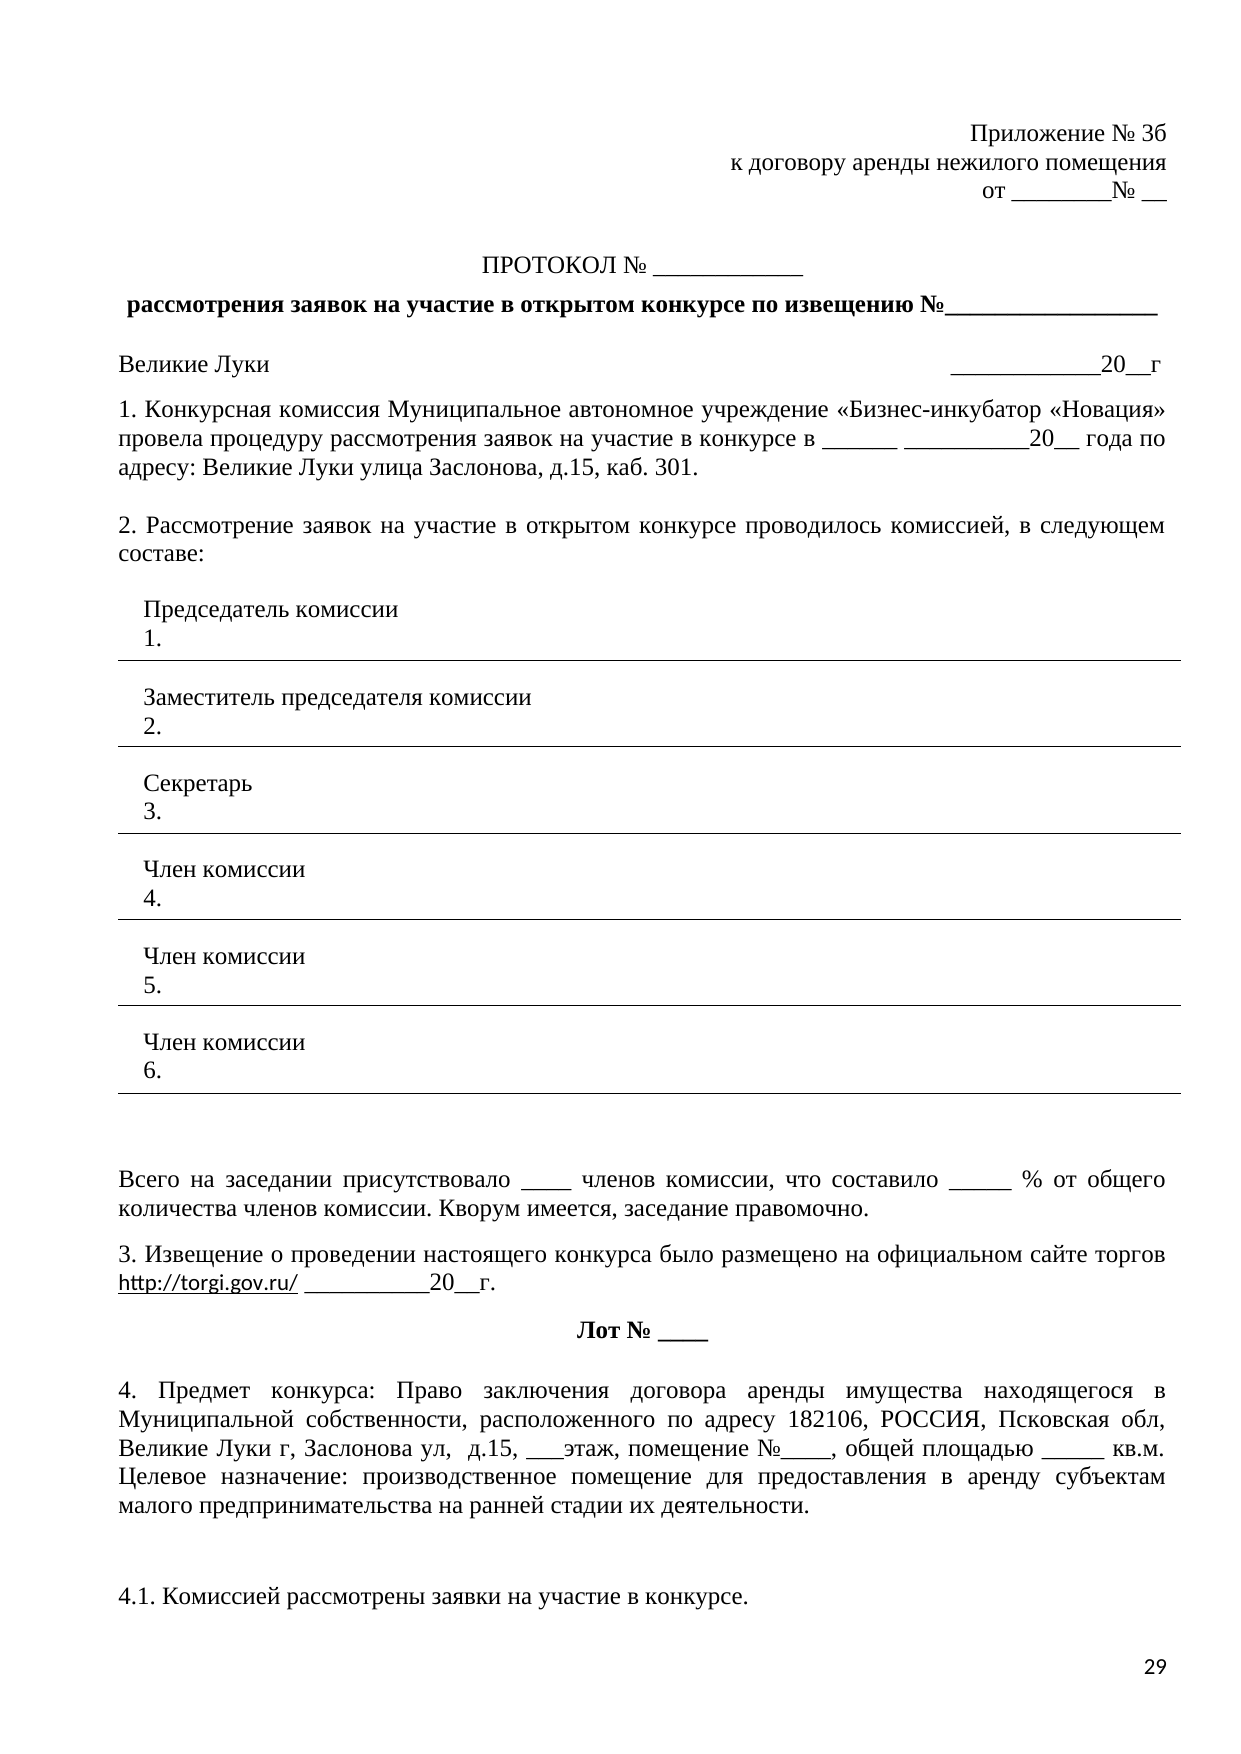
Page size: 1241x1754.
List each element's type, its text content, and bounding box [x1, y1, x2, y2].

text Приложение № 3б [118, 118, 1167, 147]
text рассмотрения заявок на участие в открытом конкурсе по извещению №_________________ [118, 289, 1167, 318]
text 2. Рассмотрение заявок на участие в открытом конкурсе проводилось комиссией, в следующем составе: [118, 510, 1167, 567]
table_cell Заместитель председателя комиссии 2. [118, 661, 1181, 746]
table_cell Член комиссии 5. [118, 920, 1181, 1005]
text ПРОТОКОЛ № ____________ [118, 250, 1167, 278]
text 4. Предмет конкурса: Право заключения договора аренды имущества находящегося в Муниципальной собственности, расположенного по адресу 182106, РОССИЯ, Псковская обл, Великие Луки г, Заслонова ул, д.15, ___этаж, помещение №____, общей площадью _____ кв.м. Целевое назначение: производственное помещение для предоставления в аренду субъектам малого предпринимательства на ранней стадии их деятельности. [118, 1375, 1167, 1519]
table_header Председатель комиссии 1. [118, 574, 1181, 660]
text Великие Луки ____________20__г [118, 349, 1167, 378]
text к договору аренды нежилого помещения [118, 147, 1167, 176]
text 4.1. Комиссией рассмотрены заявки на участие в конкурсе. [118, 1581, 1167, 1610]
text от ________№ __ [118, 176, 1167, 204]
text Всего на заседании присутствовало ____ членов комиссии, что составило _____ % от общего количества членов комиссии. Кворум имеется, заседание правомочно. [118, 1164, 1167, 1222]
text Лот № ____ [118, 1315, 1167, 1344]
table_cell Секретарь 3. [118, 747, 1181, 832]
table_cell Член комиссии 6. [118, 1006, 1181, 1093]
text 1. Конкурсная комиссия Муниципальное автономное учреждение «Бизнес-инкубатор «Новация» провела процедуру рассмотрения заявок на участие в конкурсе в ______ __________20__ года по адресу: Великие Луки улица Заслонова, д.15, каб. 301. [118, 394, 1167, 481]
text 3. Извещение о проведении настоящего конкурса было размещено на официальном сайте торгов http://torgi.gov.ru/ __________20__г. [118, 1239, 1167, 1296]
table_cell Член комиссии 4. [118, 834, 1181, 919]
